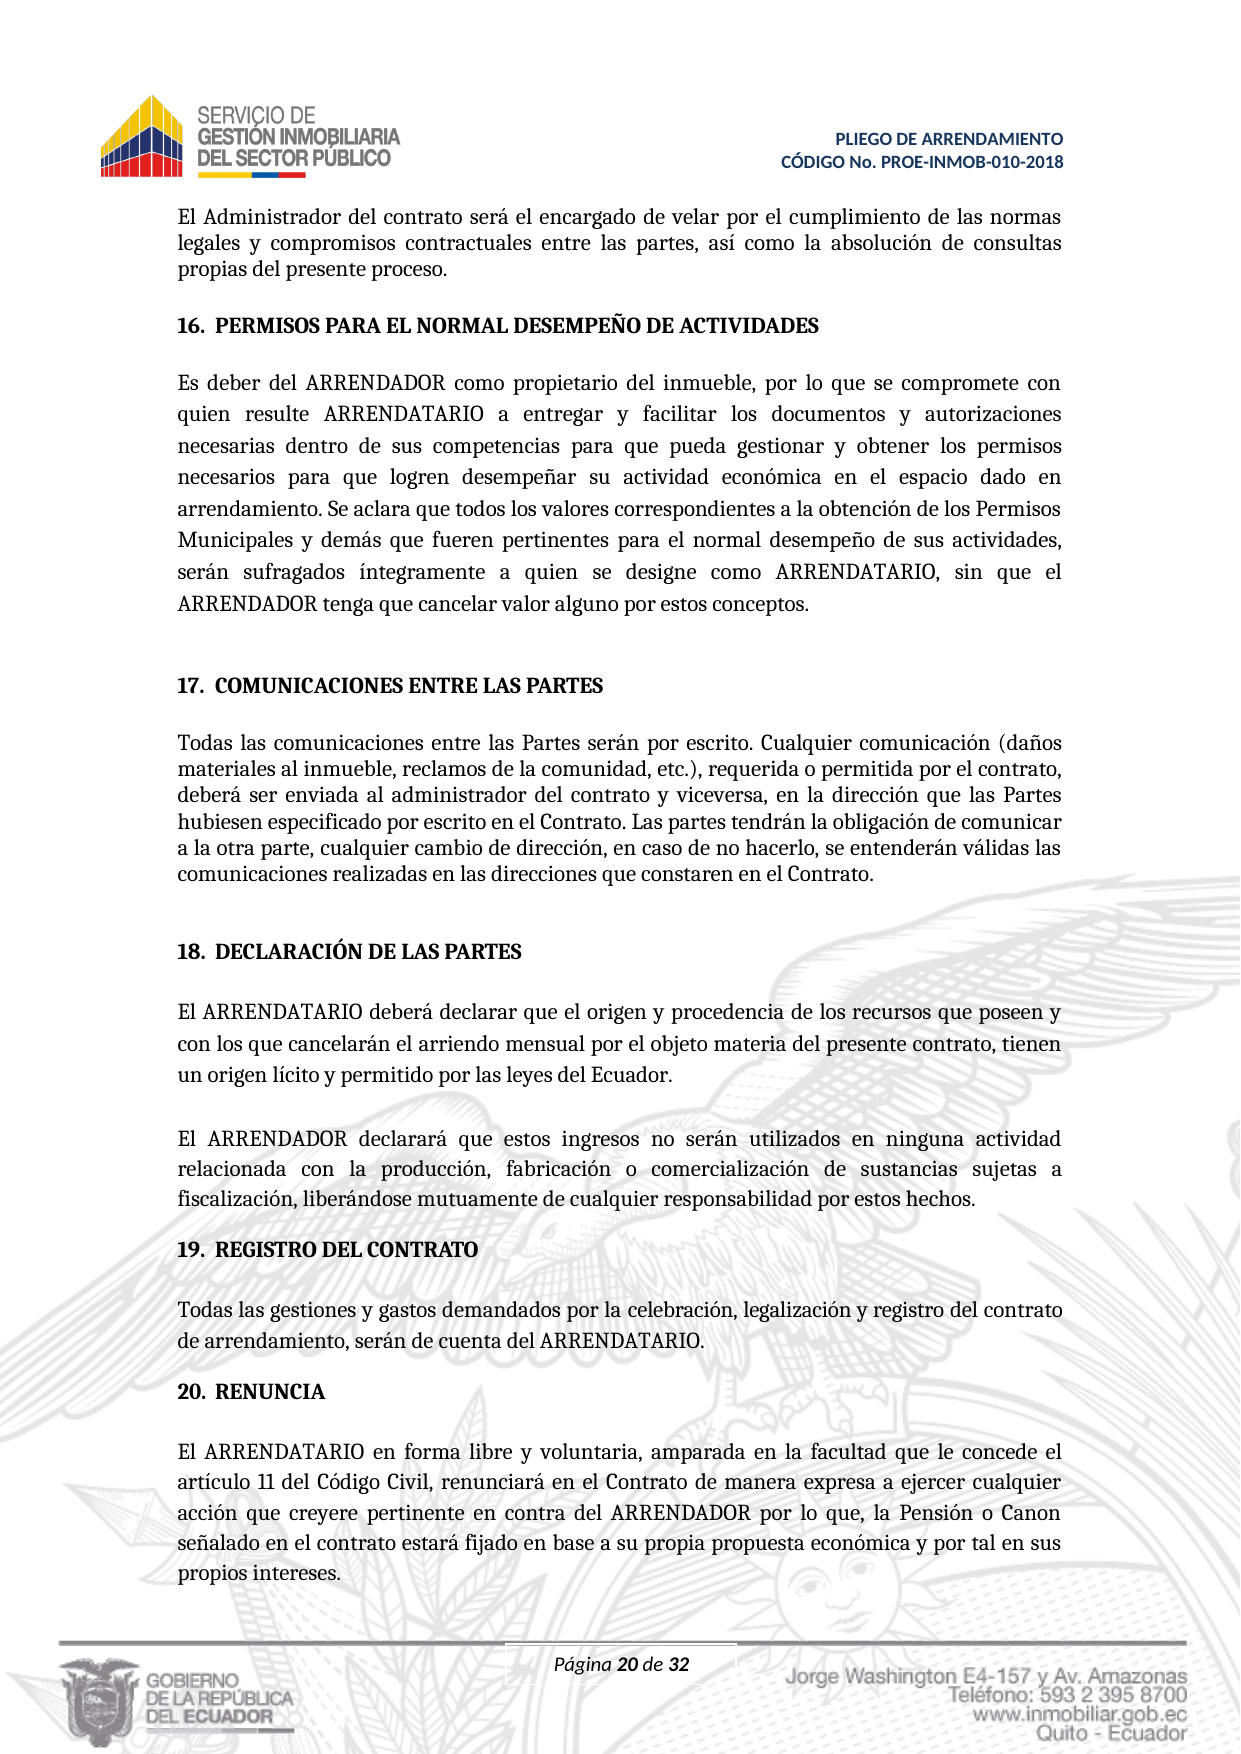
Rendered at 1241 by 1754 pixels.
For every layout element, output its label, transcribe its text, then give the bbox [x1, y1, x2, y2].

subtitle REGISTRO DEL CONTRATO [177, 1237, 1063, 1263]
text Es deber del ARRENDADOR como propietario del inmueble, por lo que se compromete con quien resulte ARRENDATARIO a entregar y facilitar los documentos y autorizaciones necesarias dentro de sus competencias para que pueda gestionar y obtener los permisos necesarios para que logren desempeñar su actividad económica en el espacio dado en arrendamiento. Se aclara que todos los valores correspondientes a la obtención de los Permisos Municipales y demás que fueren pertinentes para el normal desempeño de sus actividades, serán sufragados íntegramente a quien se designe como ARRENDATARIO, sin que el ARRENDADOR tenga que cancelar valor alguno por estos conceptos. [177, 369, 1063, 617]
text El Administrador del contrato será el encargado de velar por el cumplimiento de las normas legales y compromisos contractuales entre las partes, así como la absolución de consultas propias del presente proceso. [177, 203, 1063, 283]
list El ARRENDATARIO deberá declarar que el origen y procedencia de los recursos que poseen y con los que cancelarán el arriendo mensual por el objeto materia del presente contrato, tienen un origen lícito y permitido por las leyes del Ecuador. [177, 999, 1063, 1088]
list El ARRENDATARIO en forma libre y voluntaria, amparada en la facultad que le concede el artículo 11 del Código Civil, renunciará en el Contrato de manera expresa a ejercer cualquier acción que creyere pertinente en contra del ARRENDADOR por lo que, la Pensión o Canon señalado en el contrato estará fijado en base a su propia propuesta económica y por tal en sus propios intereses. [177, 1439, 1063, 1586]
list El ARRENDADOR declarará que estos ingresos no serán utilizados en ninguna actividad relacionada con la producción, fabricación o comercialización de sustancias sujetas a fiscalización, liberándose mutuamente de cualquier responsabilidad por estos hechos. [177, 1125, 1063, 1212]
list Todas las gestiones y gastos demandados por la celebración, legalización y registro del contrato de arrendamiento, serán de cuenta del ARRENDATARIO. [177, 1297, 1063, 1354]
subtitle COMUNICACIONES ENTRE LAS PARTES [177, 673, 1063, 699]
subtitle PERMISOS PARA EL NORMAL DESEMPEÑO DE ACTIVIDADES [177, 313, 1063, 339]
text Todas las comunicaciones entre las Partes serán por escrito. Cualquier comunicación (daños materiales al inmueble, reclamos de la comunidad, etc.), requerida o permitida por el contrato, deberá ser enviada al administrador del contrato y viceversa, en la dirección que las Partes hubiesen especificado por escrito en el Contrato. Las partes tendrán la obligación de comunicar a la otra parte, cualquier cambio de dirección, en caso de no hacerlo, se entenderán válidas las comunicaciones realizadas en las direcciones que constaren en el Contrato. [177, 729, 1063, 888]
subtitle RENUNCIA [177, 1378, 1063, 1405]
picture [82, 81, 419, 192]
picture [0, 825, 1241, 1754]
subtitle DECLARACIÓN DE LAS PARTES [177, 939, 1063, 965]
